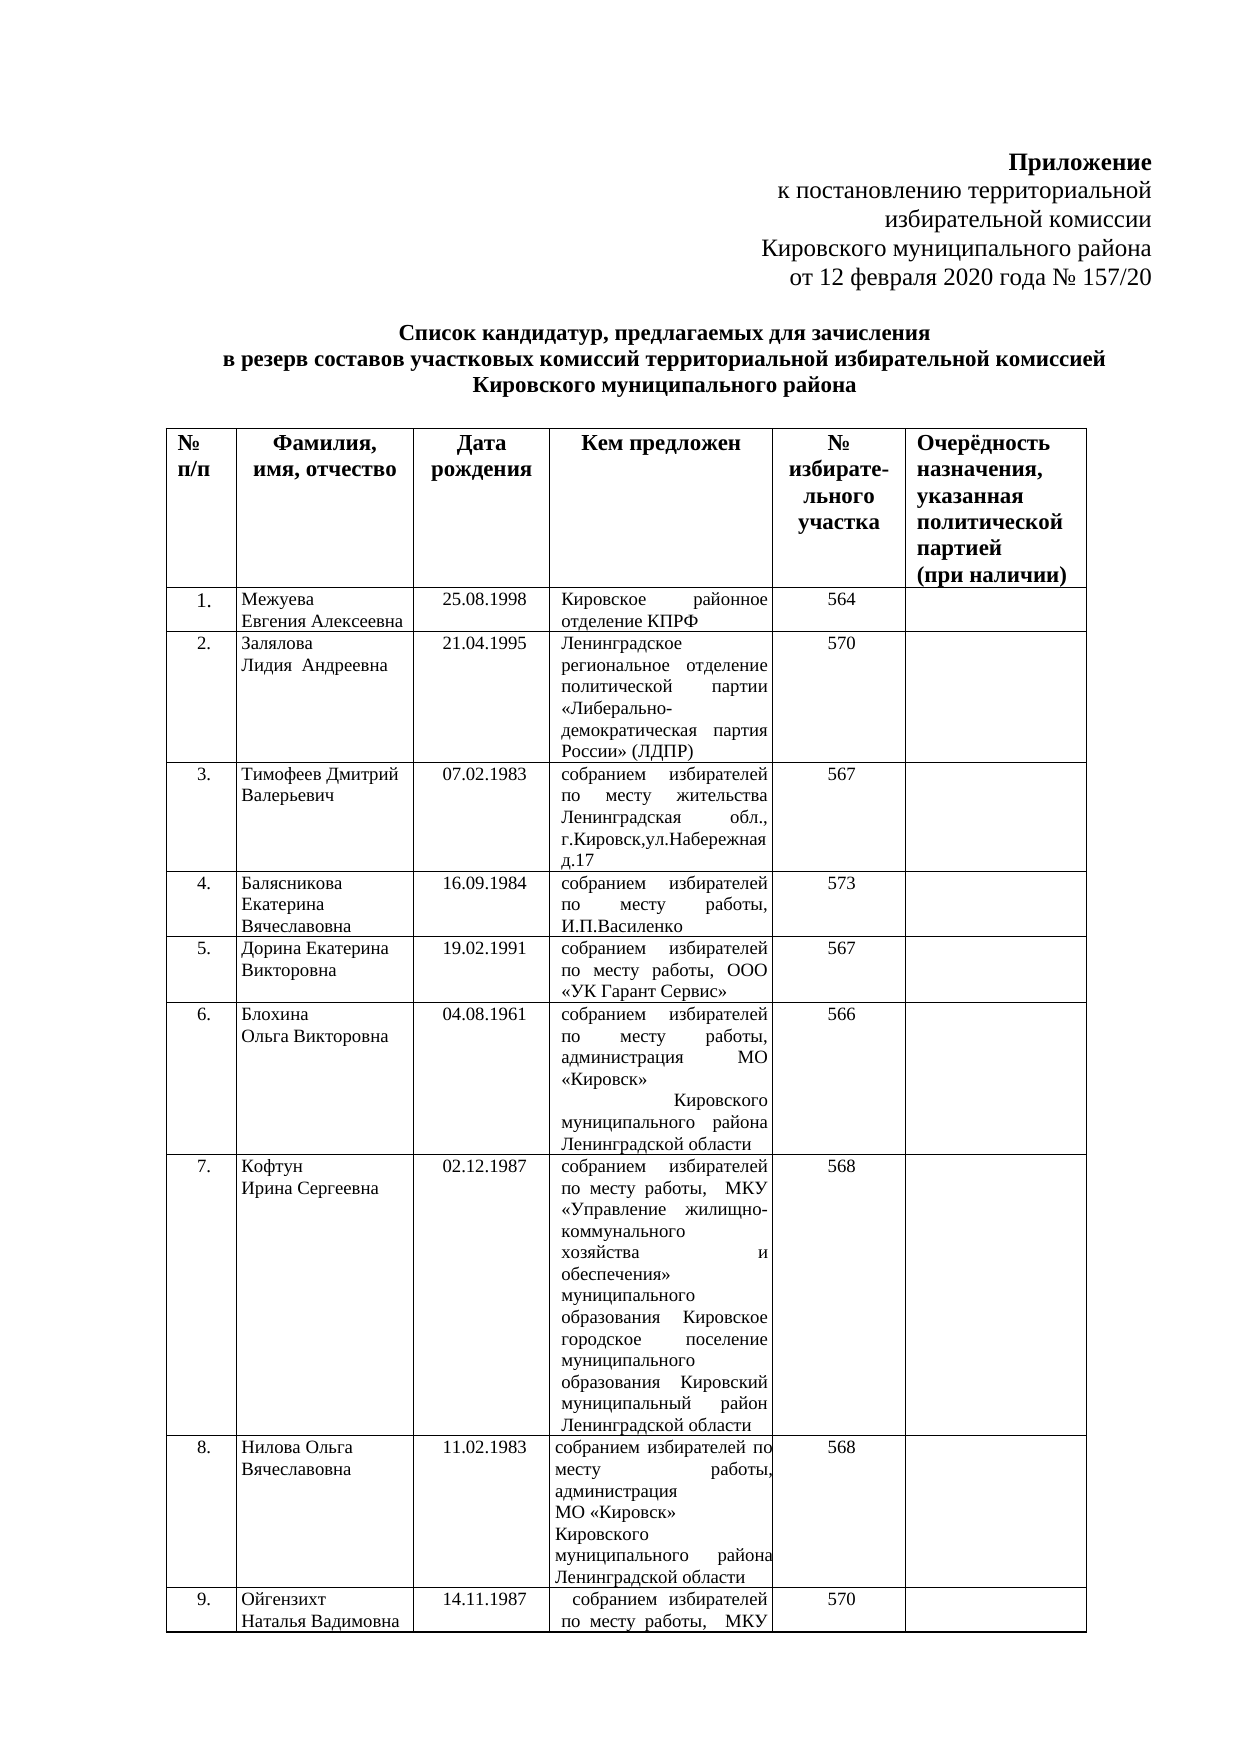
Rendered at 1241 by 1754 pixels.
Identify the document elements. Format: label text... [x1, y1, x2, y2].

table_cell 16.09.1984 [414, 872, 549, 936]
table_header Дата рождения [414, 429, 549, 587]
text избирательной комиссии [177, 204, 1152, 233]
table_cell 1. [167, 588, 236, 631]
table_cell [906, 1436, 1086, 1587]
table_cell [550, 1588, 772, 1631]
table_cell 567 [773, 763, 905, 871]
table_cell 14.11.1987 [414, 1588, 549, 1631]
table_cell Дорина Екатерина Викторовна [237, 937, 413, 1002]
table_cell 25.08.1998 [414, 588, 549, 631]
text от 12 февраля 2020 года № 157/20 [177, 262, 1152, 291]
table_cell Балясникова Екатерина Вячеславовна [237, 872, 413, 936]
table_cell собранием избирателей по месту работы, И.П.Василенко [550, 872, 772, 936]
table_cell 6. [167, 1003, 236, 1154]
text Список кандидатур, предлагаемых для зачисления [177, 319, 1152, 345]
table_cell 19.02.1991 [414, 937, 549, 1002]
table_header Очерёдность назначения, указанная политической партией (при наличии) [906, 429, 1086, 587]
table_cell 2. [167, 632, 236, 762]
table_cell Блохина Ольга Викторовна [237, 1003, 413, 1154]
table_header Фамилия, имя, отчество [237, 429, 413, 587]
table_cell [906, 1155, 1086, 1435]
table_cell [237, 1588, 413, 1631]
text Приложение [177, 147, 1152, 176]
text Кировского муниципального района [177, 371, 1152, 398]
table_cell Кировское районное отделение КПРФ [550, 588, 772, 631]
table_cell 11.02.1983 [414, 1436, 549, 1587]
text к постановлению территориальной [177, 176, 1152, 204]
table_cell Межуева Евгения Алексеевна [237, 588, 413, 631]
table_cell 568 [773, 1436, 905, 1587]
table_header № п/п [167, 429, 236, 587]
table_cell [906, 1003, 1086, 1154]
text Кировского муниципального района [177, 233, 1152, 262]
table_cell Ленинградское региональное отделение политической партии «Либерально-демократическая партия России» (ЛДПР) [550, 632, 772, 762]
table_cell [906, 763, 1086, 871]
table_cell 7. [167, 1155, 236, 1435]
table_cell 8. [167, 1436, 236, 1587]
table_cell собранием избирателей по месту работы, ООО «УК Гарант Сервис» [550, 937, 772, 1002]
table_cell 570 [773, 632, 905, 762]
table_cell [906, 872, 1086, 936]
table_cell 9. [167, 1588, 236, 1631]
text в резерв составов участковых комиссий территориальной избирательной комиссией [177, 345, 1152, 371]
table_cell 564 [773, 588, 905, 631]
table_cell [906, 1588, 1086, 1631]
table_cell Тимофеев Дмитрий Валерьевич [237, 763, 413, 871]
table_cell 5. [167, 937, 236, 1002]
table_cell [906, 588, 1086, 631]
table_cell 4. [167, 872, 236, 936]
table_cell Залялова Лидия Андреевна [237, 632, 413, 762]
table_cell Нилова Ольга Вячеславовна [237, 1436, 413, 1587]
table_cell [906, 632, 1086, 762]
table_cell 02.12.1987 [414, 1155, 549, 1435]
table_cell собранием избирателей по месту жительства Ленинградская обл., г.Кировск,ул.Набережная д.17 [550, 763, 772, 871]
table_header Кем предложен [550, 429, 772, 587]
table_cell 07.02.1983 [414, 763, 549, 871]
table_cell [906, 937, 1086, 1002]
table_cell собранием избирателей по месту работы, администрация МО «Кировск» Кировского муниципального района Ленинградской области [550, 1003, 772, 1154]
table_cell 567 [773, 937, 905, 1002]
table_cell 21.04.1995 [414, 632, 549, 762]
table_cell Кофтун Ирина Сергеевна [237, 1155, 413, 1435]
table_cell собранием избирателей по месту работы, администрация МО «Кировск» Кировского муниципального района Ленинградской области [550, 1436, 772, 1587]
table_cell 568 [773, 1155, 905, 1435]
table_cell 04.08.1961 [414, 1003, 549, 1154]
table_header № избирате- льного участка [773, 429, 905, 587]
table_cell 566 [773, 1003, 905, 1154]
table_cell 570 [773, 1588, 905, 1631]
table_cell 573 [773, 872, 905, 936]
table_cell 3. [167, 763, 236, 871]
